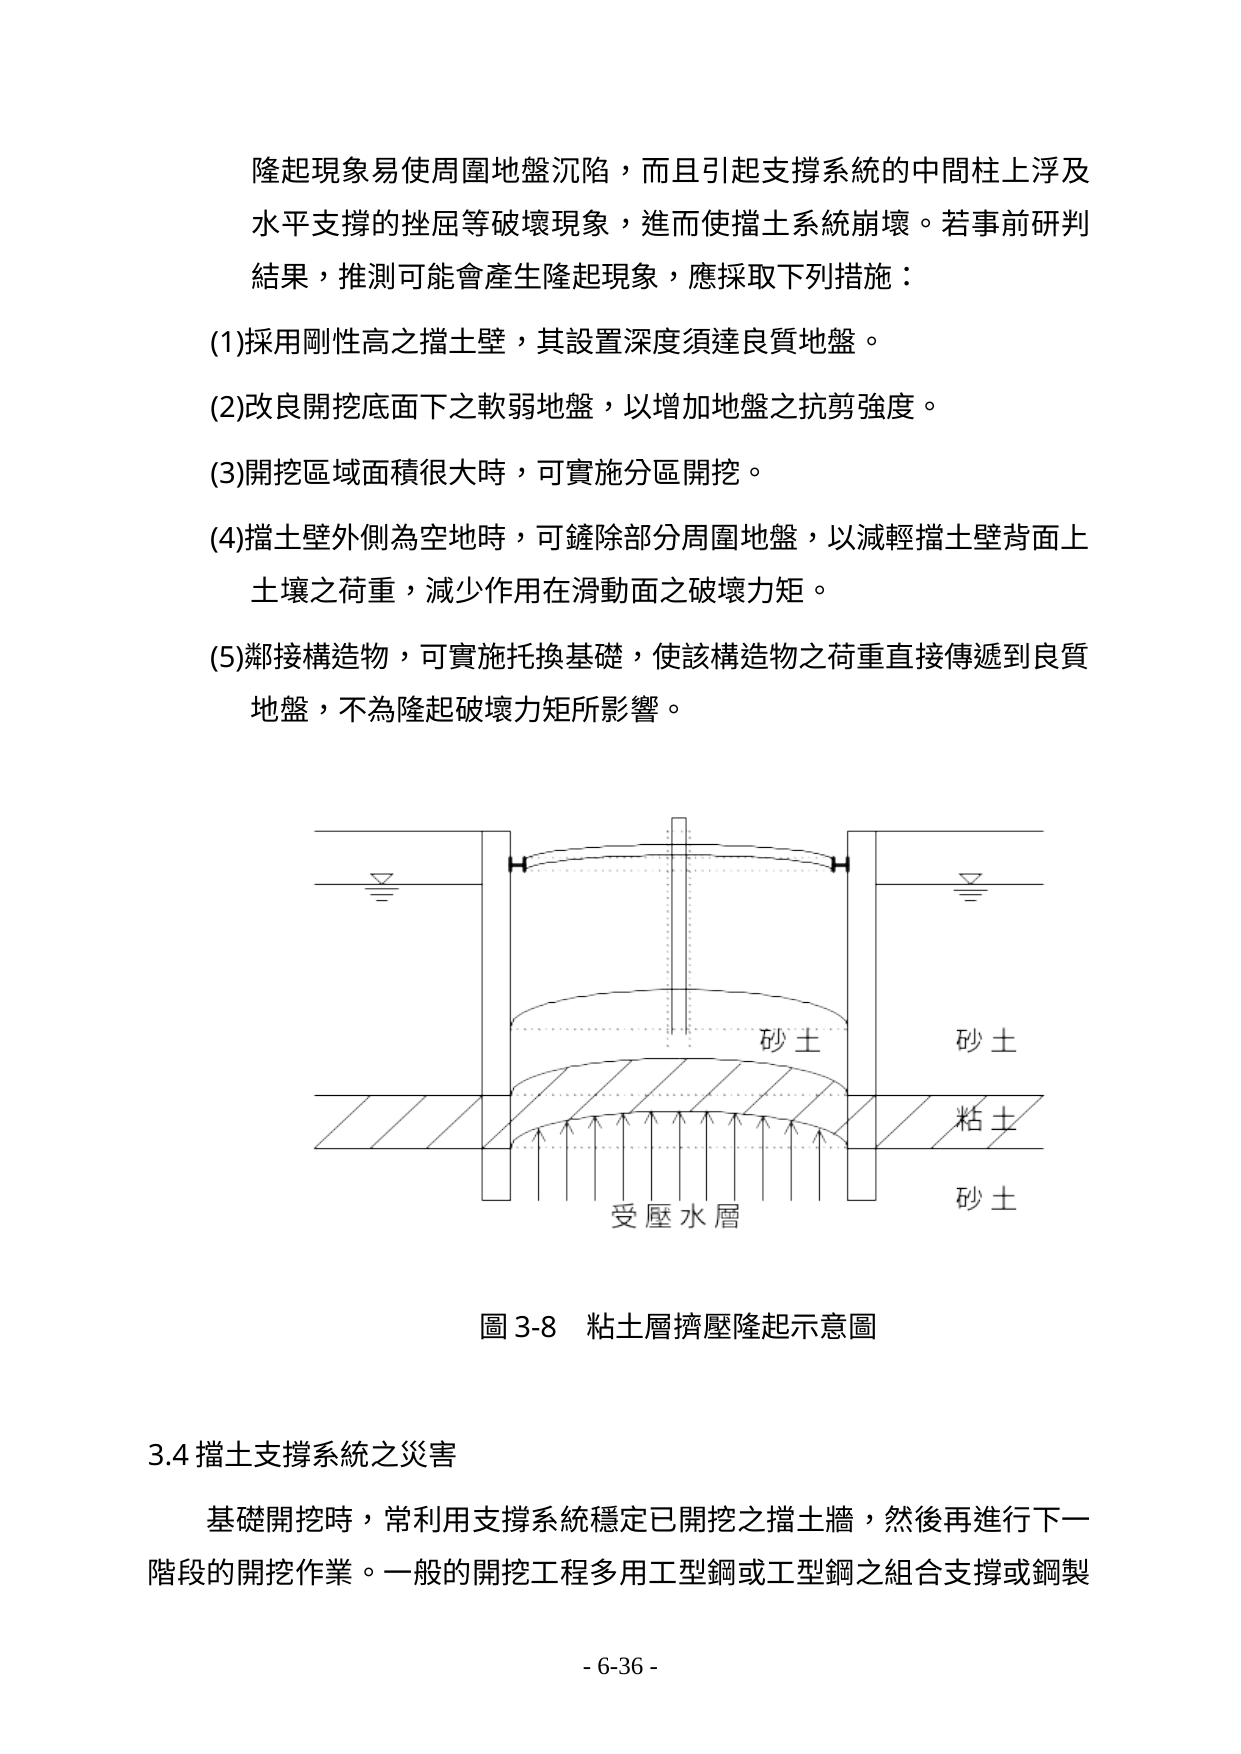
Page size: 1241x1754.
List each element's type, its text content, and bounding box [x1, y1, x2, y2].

text (4)擋土壁外側為空地時，可鏟除部分周圍地盤，以減輕擋土壁背面上土壤之荷重，減少作用在滑動面之破壞力矩。 [210, 515, 1092, 610]
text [148, 1497, 1092, 1592]
text (2)改良開挖底面下之軟弱地盤，以增加地盤之抗剪強度。 [210, 384, 1092, 426]
text 3.4擋土支撐系統之災害 [148, 1431, 1092, 1474]
text (3)開挖區域面積很大時，可實施分區開挖。 [210, 449, 1092, 492]
text 圖3-8 粘土層擠壓隆起示意圖 [206, 1304, 1092, 1346]
text (1)採用剛性高之擋土壁，其設置深度須達良質地盤。 [210, 319, 1092, 361]
text (5)鄰接構造物，可實施托換基礎，使該構造物之荷重直接傳遞到良質地盤，不為隆起破壞力矩所影響。 [210, 633, 1092, 728]
text 隆起現象易使周圍地盤沉陷，而且引起支撐系統的中間柱上浮及水平支撐的挫屈等破壞現象，進而使擋土系統崩壞。若事前研判結果，推測可能會產生隆起現象，應採取下列措施： [251, 148, 1092, 296]
